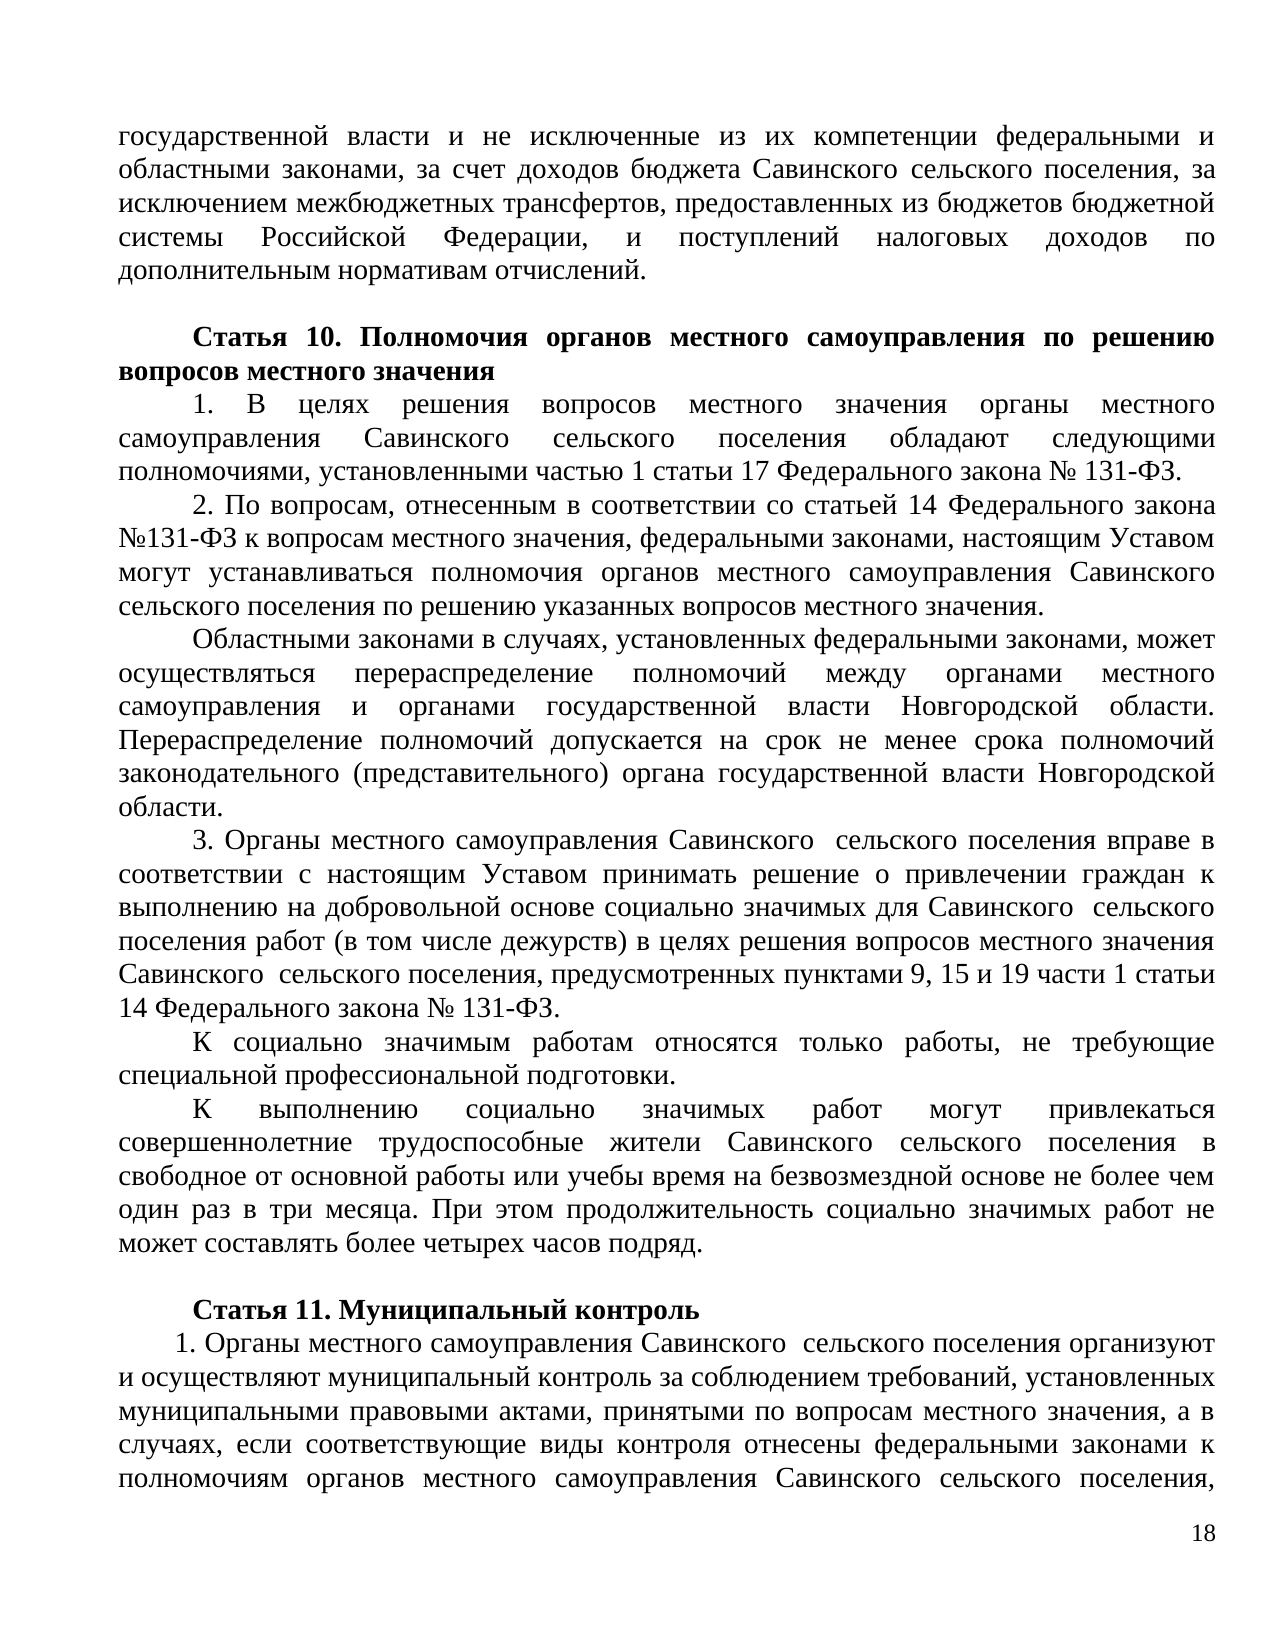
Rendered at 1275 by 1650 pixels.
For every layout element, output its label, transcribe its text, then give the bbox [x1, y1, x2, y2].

text Статья 10. Полномочия органов местного самоуправления по решению вопросов местного значения [118, 319, 1216, 386]
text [118, 118, 1216, 286]
text К социально значимым работам относятся только работы, не требующие специальной профессиональной подготовки. [118, 1024, 1216, 1091]
text Областными законами в случаях, установленных федеральными законами, может осуществляться перераспределение полномочий между органами местного самоуправления и органами государственной власти Новгородской области. Перераспределение полномочий допускается на срок не менее срока полномочий законодательного (представительного) органа государственной власти Новгородской области. [118, 621, 1216, 822]
text 1. В целях решения вопросов местного значения органы местного самоуправления Савинского сельского поселения обладают следующими полномочиями, установленными частью 1 статьи 17 Федерального закона № 131-ФЗ. [118, 386, 1216, 487]
text Статья 11. Муниципальный контроль [118, 1292, 1216, 1326]
text К выполнению социально значимых работ могут привлекаться совершеннолетние трудоспособные жители Савинского сельского поселения в свободное от основной работы или учебы время на безвозмездной основе не более чем один раз в три месяца. При этом продолжительность социально значимых работ не может составлять более четырех часов подряд. [118, 1091, 1216, 1258]
text 3. Органы местного самоуправления Савинского сельского поселения вправе в соответствии с настоящим Уставом принимать решение о привлечении граждан к выполнению на добровольной основе социально значимых для Савинского сельского поселения работ (в том числе дежурств) в целях решения вопросов местного значения Савинского сельского поселения, предусмотренных пунктами 9, 15 и 19 части 1 статьи 14 Федерального закона № 131-ФЗ. [118, 822, 1216, 1024]
text 2. По вопросам, отнесенным в соответствии со статьей 14 Федерального закона №131-ФЗ к вопросам местного значения, федеральными законами, настоящим Уставом могут устанавливаться полномочия органов местного самоуправления Савинского сельского поселения по решению указанных вопросов местного значения. [118, 487, 1216, 621]
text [118, 1326, 1216, 1493]
